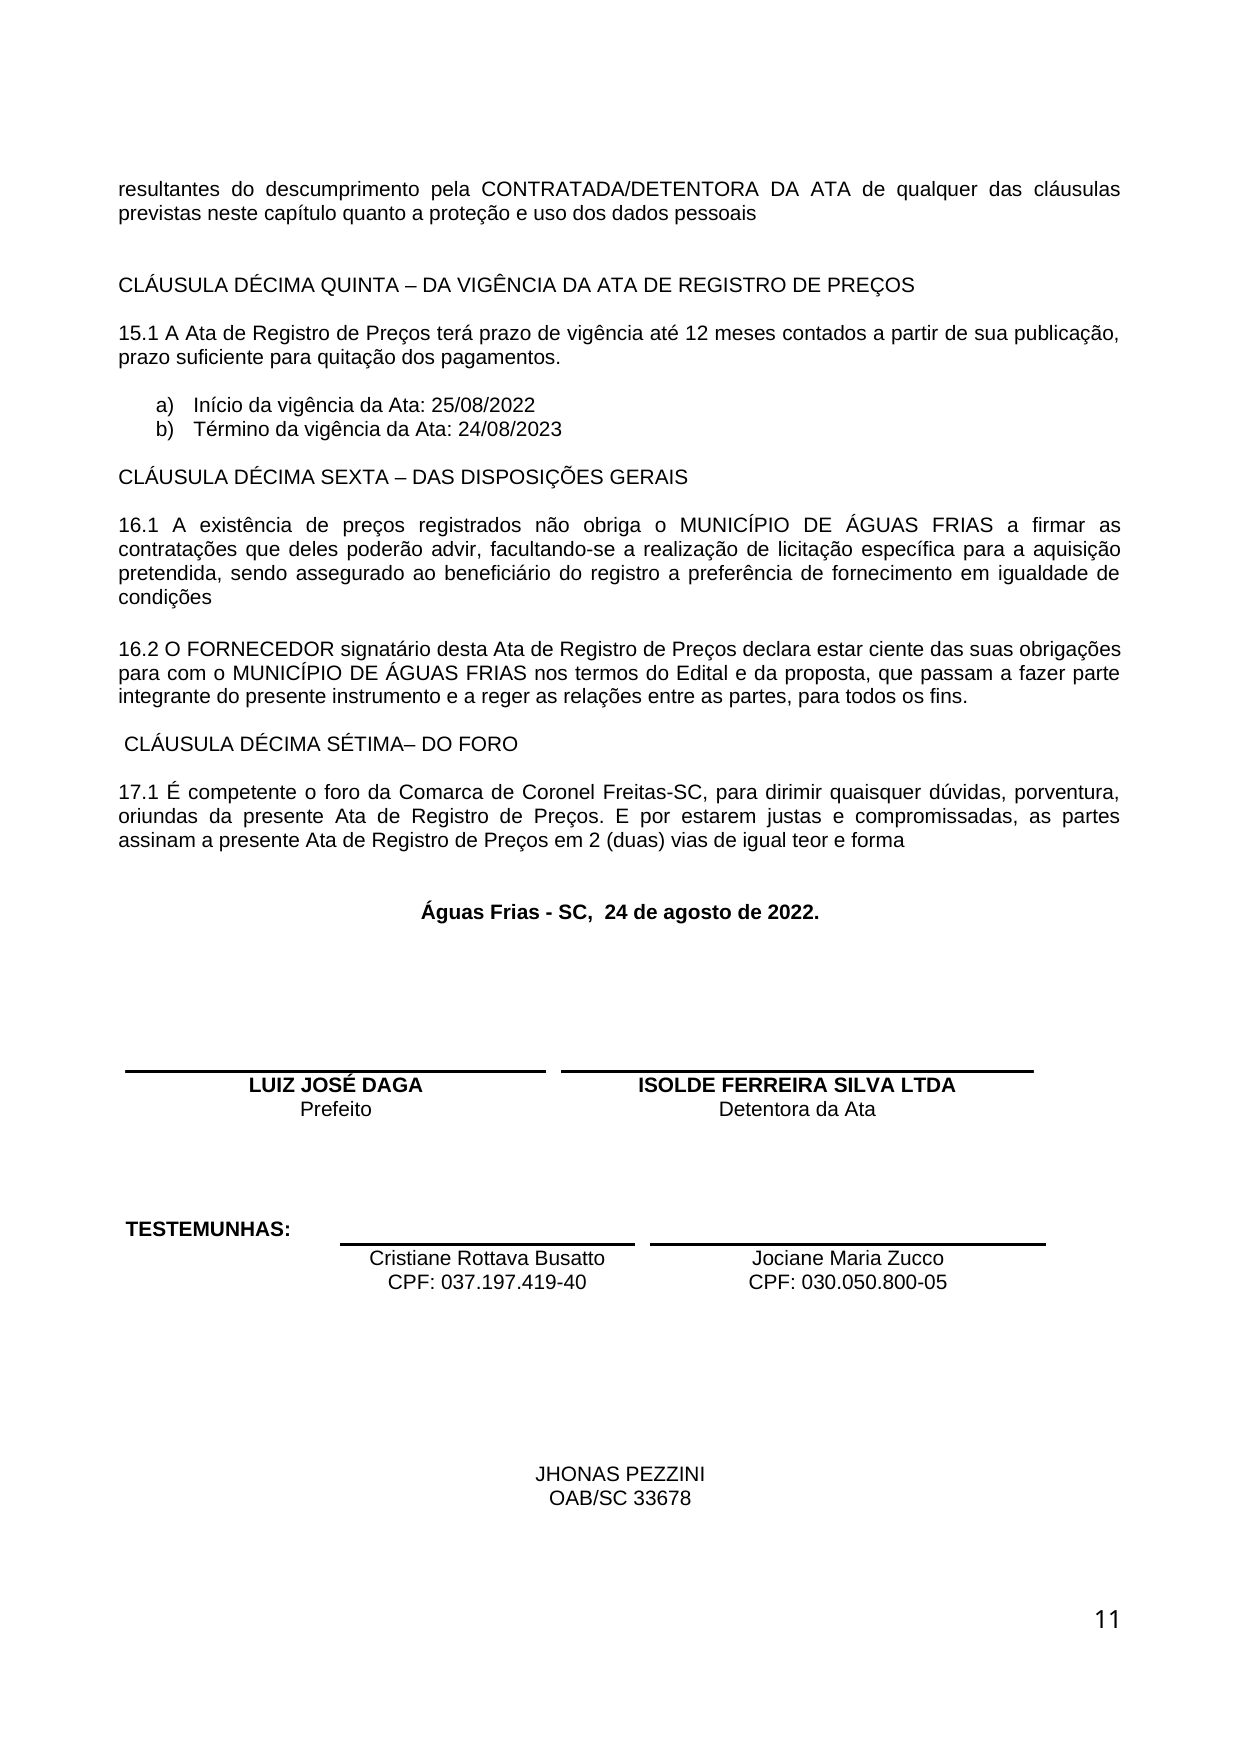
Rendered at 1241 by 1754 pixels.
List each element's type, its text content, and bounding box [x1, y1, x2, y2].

text JHONAS PEZZINI [118, 1462, 1122, 1486]
text CLÁUSULA DÉCIMA SEXTA – DAS DISPOSIÇÕES GERAIS [118, 465, 1122, 489]
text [118, 177, 1122, 225]
text OAB/SC 33678 [118, 1486, 1122, 1510]
text 17.1 É competente o foro da Comarca de Coronel Freitas-SC, para dirimir quaisquer dúvidas, porventura, oriundas da presente Ata de Registro de Preços. E por estarem justas e compromissadas, as partes assinam a presente Ata de Registro de Preços em 2 (duas) vias de igual teor e forma [118, 780, 1122, 852]
table_header TESTEMUNHAS: [118, 1217, 332, 1294]
list Término da vigência da Ata: 24/08/2023 [156, 417, 1122, 441]
text 16.2 O FORNECEDOR signatário desta Ata de Registro de Preços declara estar ciente das suas obrigações para com o MUNICÍPIO DE ÁGUAS FRIAS nos termos do Edital e da proposta, que passam a fazer parte integrante do presente instrumento e a reger as relações entre as partes, para todos os fins. [118, 636, 1122, 708]
text CLÁUSULA DÉCIMA SÉTIMA– DO FORO [118, 732, 1122, 756]
text 15.1 A Ata de Registro de Preços terá prazo de vigência até 12 meses contados a partir de sua publicação, prazo suficiente para quitação dos pagamentos. [118, 321, 1122, 369]
subtitle Águas Frias - SC, 24 de agosto de 2022. [118, 900, 1122, 924]
list Início da vigência da Ata: 25/08/2022 [156, 393, 1122, 417]
table_header ISOLDE FERREIRA SILVA LTDA Detentora da Ata [554, 1044, 1041, 1121]
text 16.1 A existência de preços registrados não obriga o MUNICÍPIO DE ÁGUAS FRIAS a firmar as contratações que deles poderão advir, facultando-se a realização de licitação específica para a aquisição pretendida, sendo assegurado ao beneficiário do registro a preferência de fornecimento em igualdade de condições [118, 513, 1122, 608]
table_header Cristiane Rottava Busatto CPF: 037.197.419-40 [332, 1217, 642, 1294]
table_header LUIZ JOSÉ DAGA Prefeito [118, 1044, 553, 1121]
text CLÁUSULA DÉCIMA QUINTA – DA VIGÊNCIA DA ATA DE REGISTRO DE PREÇOS [118, 273, 1122, 297]
table_header Jociane Maria Zucco CPF: 030.050.800-05 [642, 1217, 1053, 1294]
